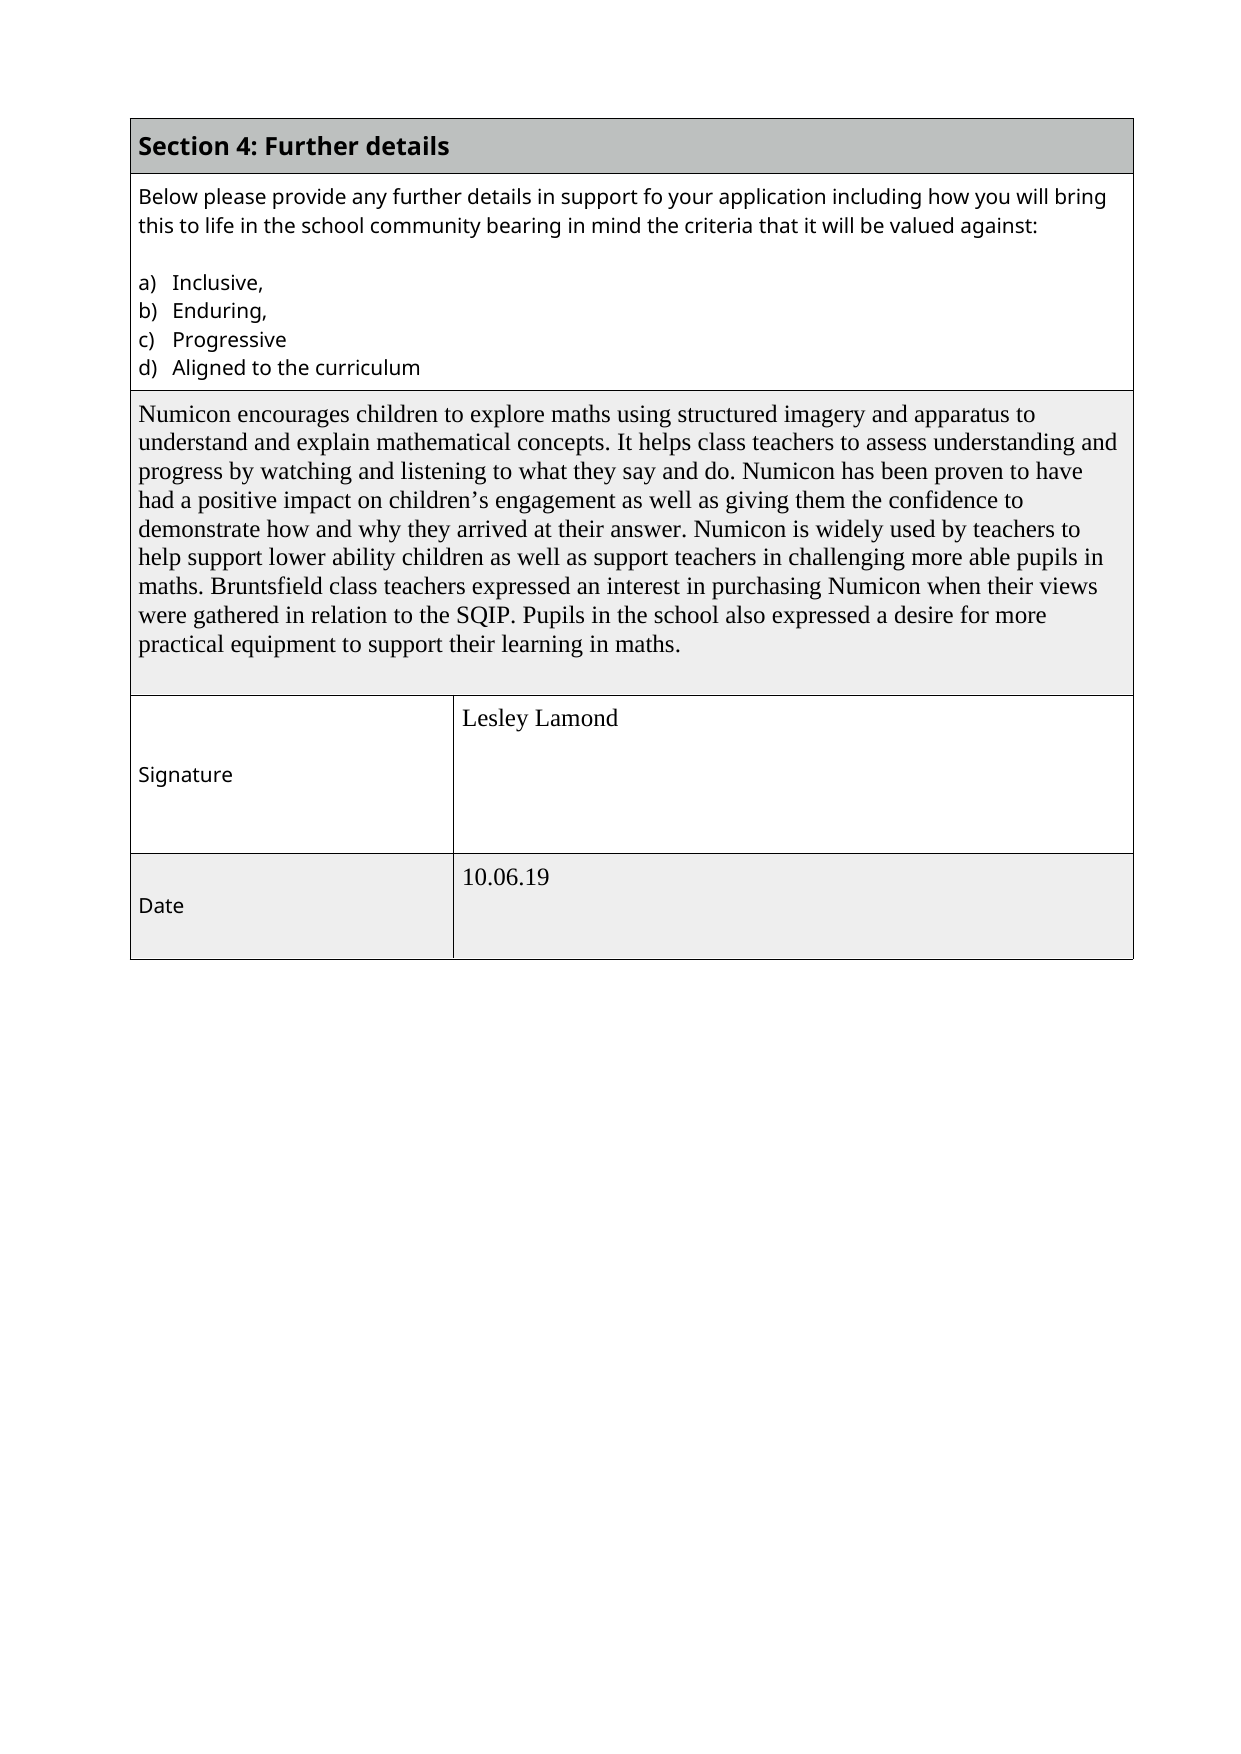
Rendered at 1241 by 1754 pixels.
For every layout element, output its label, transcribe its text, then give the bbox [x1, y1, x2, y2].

table_header Section 4: Further details [131, 119, 1133, 173]
table_cell 10.06.19 [454, 854, 1133, 958]
table_cell Numicon encourages children to explore maths using structured imagery and apparatus to understand and explain mathematical concepts. It helps class teachers to assess understanding and progress by watching and listening to what they say and do. Numicon has been proven to have had a positive impact on children’s engagement as well as giving them the confidence to demonstrate how and why they arrived at their answer. Numicon is widely used by teachers to help support lower ability children as well as support teachers in challenging more able pupils in maths. Bruntsfield class teachers expressed an interest in purchasing Numicon when their views were gathered in relation to the SQIP. Pupils in the school also expressed a desire for more practical equipment to support their learning in maths. [131, 391, 1133, 694]
table_cell Date [131, 854, 453, 958]
table_cell Below please provide any further details in support fo your application including how you will bring this to life in the school community bearing in mind the criteria that it will be valued against: Inclusive, Enduring, Progressive Aligned to the curriculum [131, 174, 1133, 390]
table_cell Lesley Lamond [454, 696, 1133, 853]
table_cell Signature [131, 696, 453, 853]
